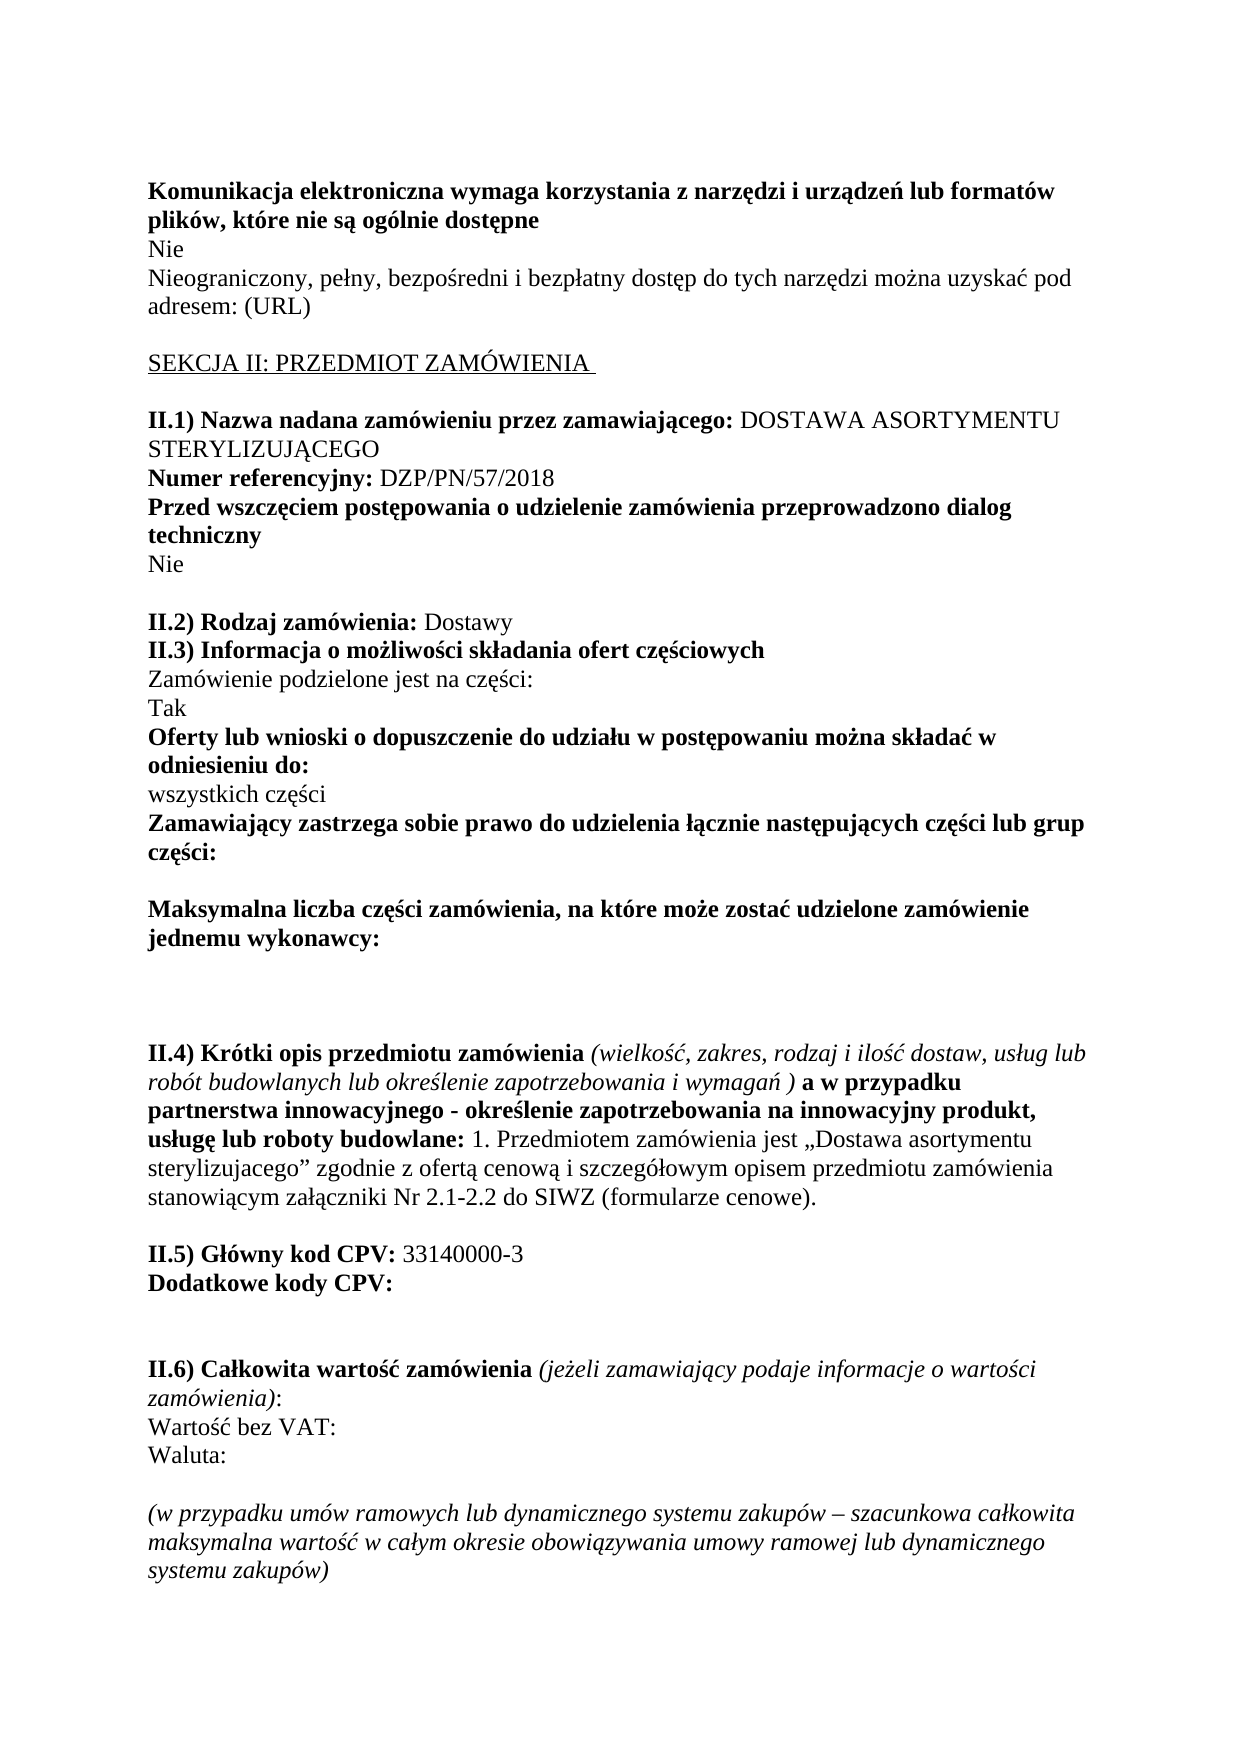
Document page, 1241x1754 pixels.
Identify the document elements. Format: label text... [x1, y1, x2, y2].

text (w przypadku umów ramowych lub dynamicznego systemu zakupów – szacunkowa całkowita maksymalna wartość w całym okresie obowiązywania umowy ramowej lub dynamicznego systemu zakupów) [148, 1469, 1093, 1584]
text Nie [148, 549, 1093, 578]
text Tak Oferty lub wnioski o dopuszczenie do udziału w postępowaniu można składać w odniesieniu do: wszystkich części [148, 693, 1093, 808]
text II.2) Rodzaj zamówienia: Dostawy II.3) Informacja o możliwości składania ofert częściowych Zamówienie podzielone jest na części: [148, 578, 1093, 693]
text SEKCJA II: PRZEDMIOT ZAMÓWIENIA [148, 348, 1093, 377]
text Nie Nieograniczony, pełny, bezpośredni i bezpłatny dostęp do tych narzędzi można uzyskać pod adresem: (URL) [148, 234, 1093, 348]
text Komunikacja elektroniczna wymaga korzystania z narzędzi i urządzeń lub formatów plików, które nie są ogólnie dostępne [148, 148, 1093, 234]
text Zamawiający zastrzega sobie prawo do udzielenia łącznie następujących części lub grup części: Maksymalna liczba części zamówienia, na które może zostać udzielone zamówienie jednemu wykonawcy: II.4) Krótki opis przedmiotu zamówienia (wielkość, zakres, rodzaj i ilość dostaw, usług lub robót budowlanych lub określenie zapotrzebowania i wymagań ) a w przypadku partnerstwa innowacyjnego - określenie zapotrzebowania na innowacyjny produkt, usługę lub roboty budowlane: 1. Przedmiotem zamówienia jest „Dostawa asortymentu sterylizujacego” zgodnie z ofertą cenową i szczegółowym opisem przedmiotu zamówienia stanowiącym załączniki Nr 2.1-2.2 do SIWZ (formularze cenowe). II.5) Główny kod CPV: 33140000-3 Dodatkowe kody CPV: II.6) Całkowita wartość zamówienia (jeżeli zamawiający podaje informacje o wartości zamówienia): Wartość bez VAT: Waluta: [148, 808, 1093, 1469]
text II.1) Nazwa nadana zamówieniu przez zamawiającego: DOSTAWA ASORTYMENTU STERYLIZUJĄCEGO Numer referencyjny: DZP/PN/57/2018 Przed wszczęciem postępowania o udzielenie zamówienia przeprowadzono dialog techniczny [148, 377, 1093, 549]
